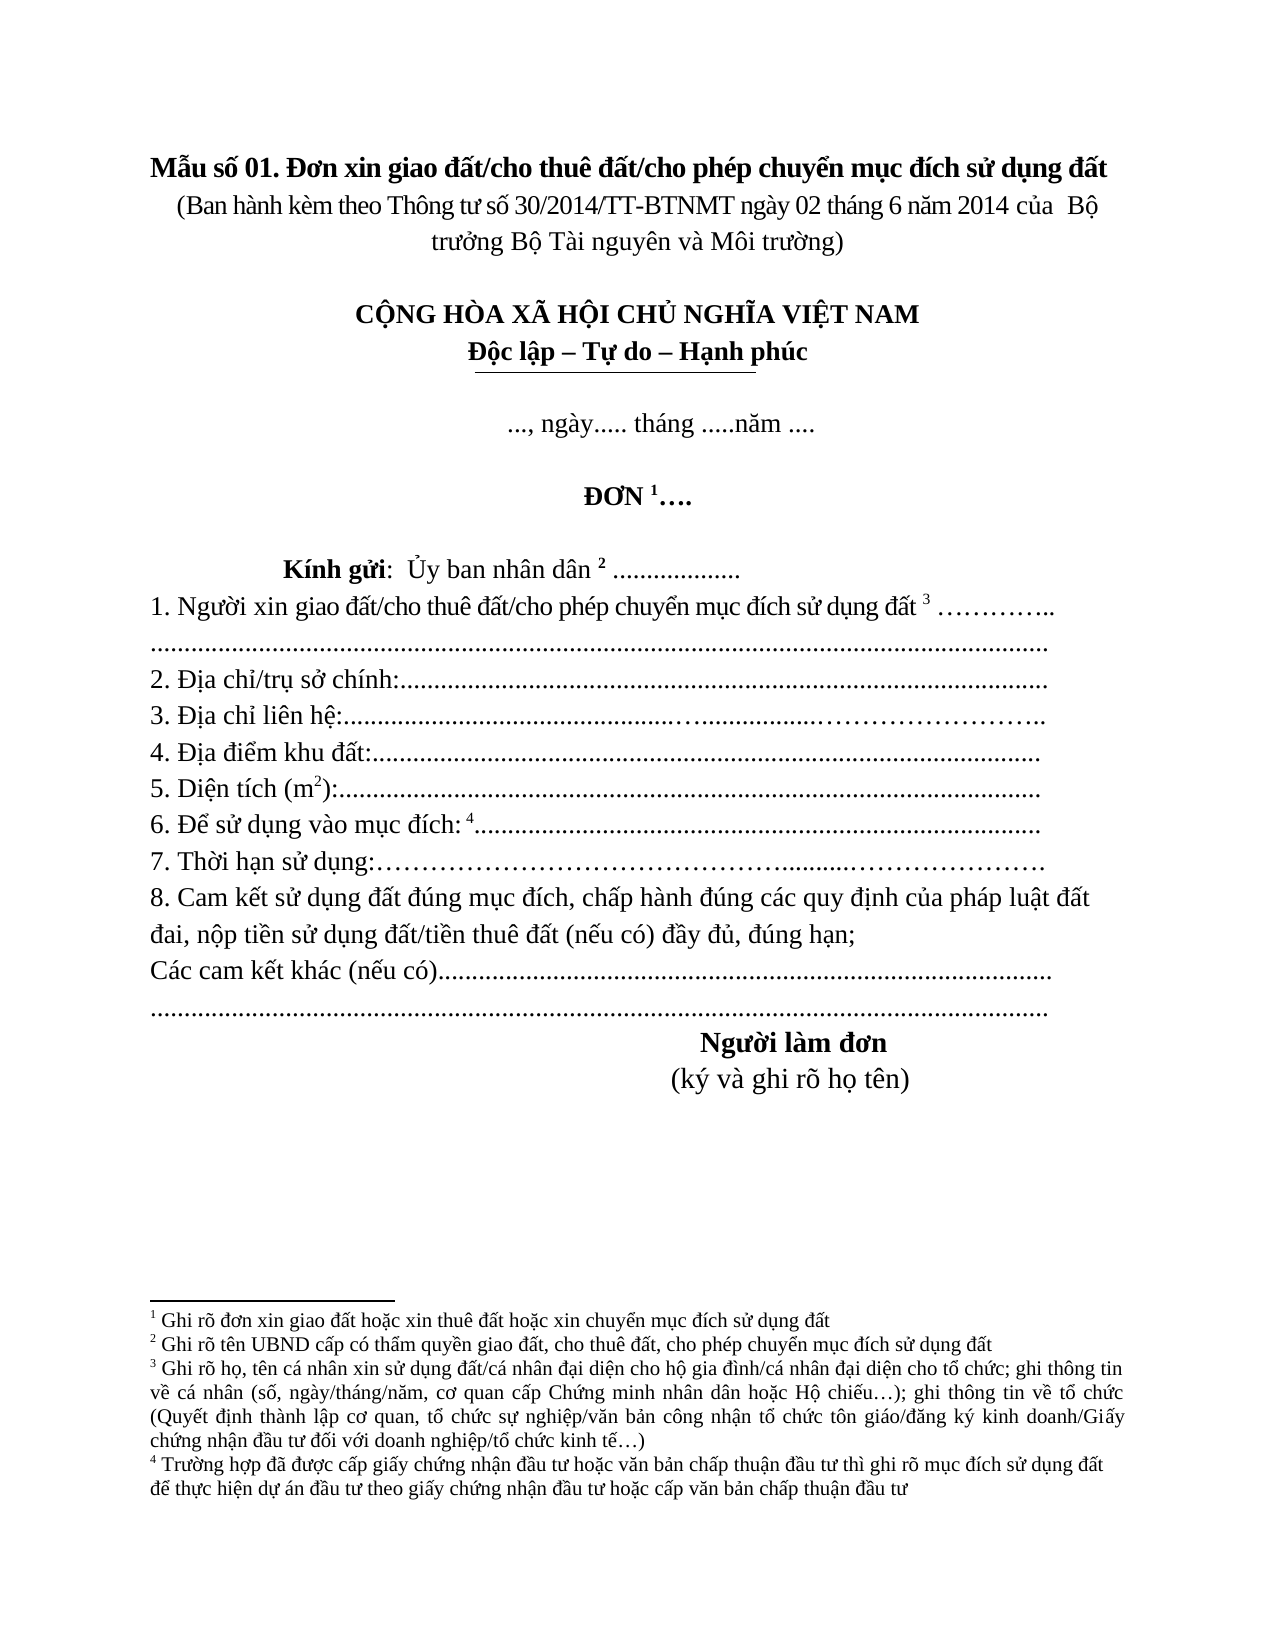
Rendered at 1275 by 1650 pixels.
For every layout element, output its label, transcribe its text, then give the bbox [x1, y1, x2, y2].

text Mẫu số 01. Đơn xin giao đất/cho thuê đất/cho phép chuyển mục đích sử dụng đất [150, 150, 1125, 183]
text ..., ngày..... tháng .....năm .... [150, 402, 1125, 439]
text Các cam kết khác (nếu có)........................................................................................... [150, 949, 1125, 986]
subtitle Người làm đơn [150, 1022, 1125, 1058]
text 1. Người xin giao đất/cho thuê đất/cho phép chuyển mục đích sử dụng đất ………….. [150, 584, 1125, 621]
text ..................................................................................................................................... [150, 621, 1125, 657]
text Kính gửi: Ủy ban nhân dân ................... [150, 548, 1125, 584]
text CỘNG HÒA XÃ HỘI CHỦ NGHĨA VIỆT NAM [150, 293, 1125, 329]
text 6. Để sử dụng vào mục đích: .................................................................................... [150, 803, 1125, 840]
text (Ban hành kèm theo Thông tư số 30/2014/TT-BTNMT ngày 02 tháng 6 năm 2014 của Bộ trưởng Bộ Tài nguyên và Môi trường) [150, 183, 1125, 256]
text 8. Cam kết sử dụng đất đúng mục đích, chấp hành đúng các quy định của pháp luật đất đai, nộp tiền sử dụng đất/tiền thuê đất (nếu có) đầy đủ, đúng hạn; [150, 876, 1125, 949]
text 2. Địa chỉ/trụ sở chính:................................................................................................ [150, 657, 1125, 694]
text 3. Địa chỉ liên hệ:.................................................….................…………………….. [150, 694, 1125, 730]
text 5. Diện tích (m2):........................................................................................................ [150, 767, 1125, 803]
text (ký và ghi rõ họ tên) [150, 1058, 1125, 1095]
text 4. Địa điểm khu đất:................................................................................................... [150, 730, 1125, 767]
text ..................................................................................................................................... [150, 986, 1125, 1022]
text Độc lập – Tự do – Hạnh phúc [150, 329, 1125, 366]
text 7. Thời hạn sử dụng:………………………………………..........…………………. [150, 840, 1125, 876]
subtitle ĐƠN …. [150, 475, 1125, 512]
